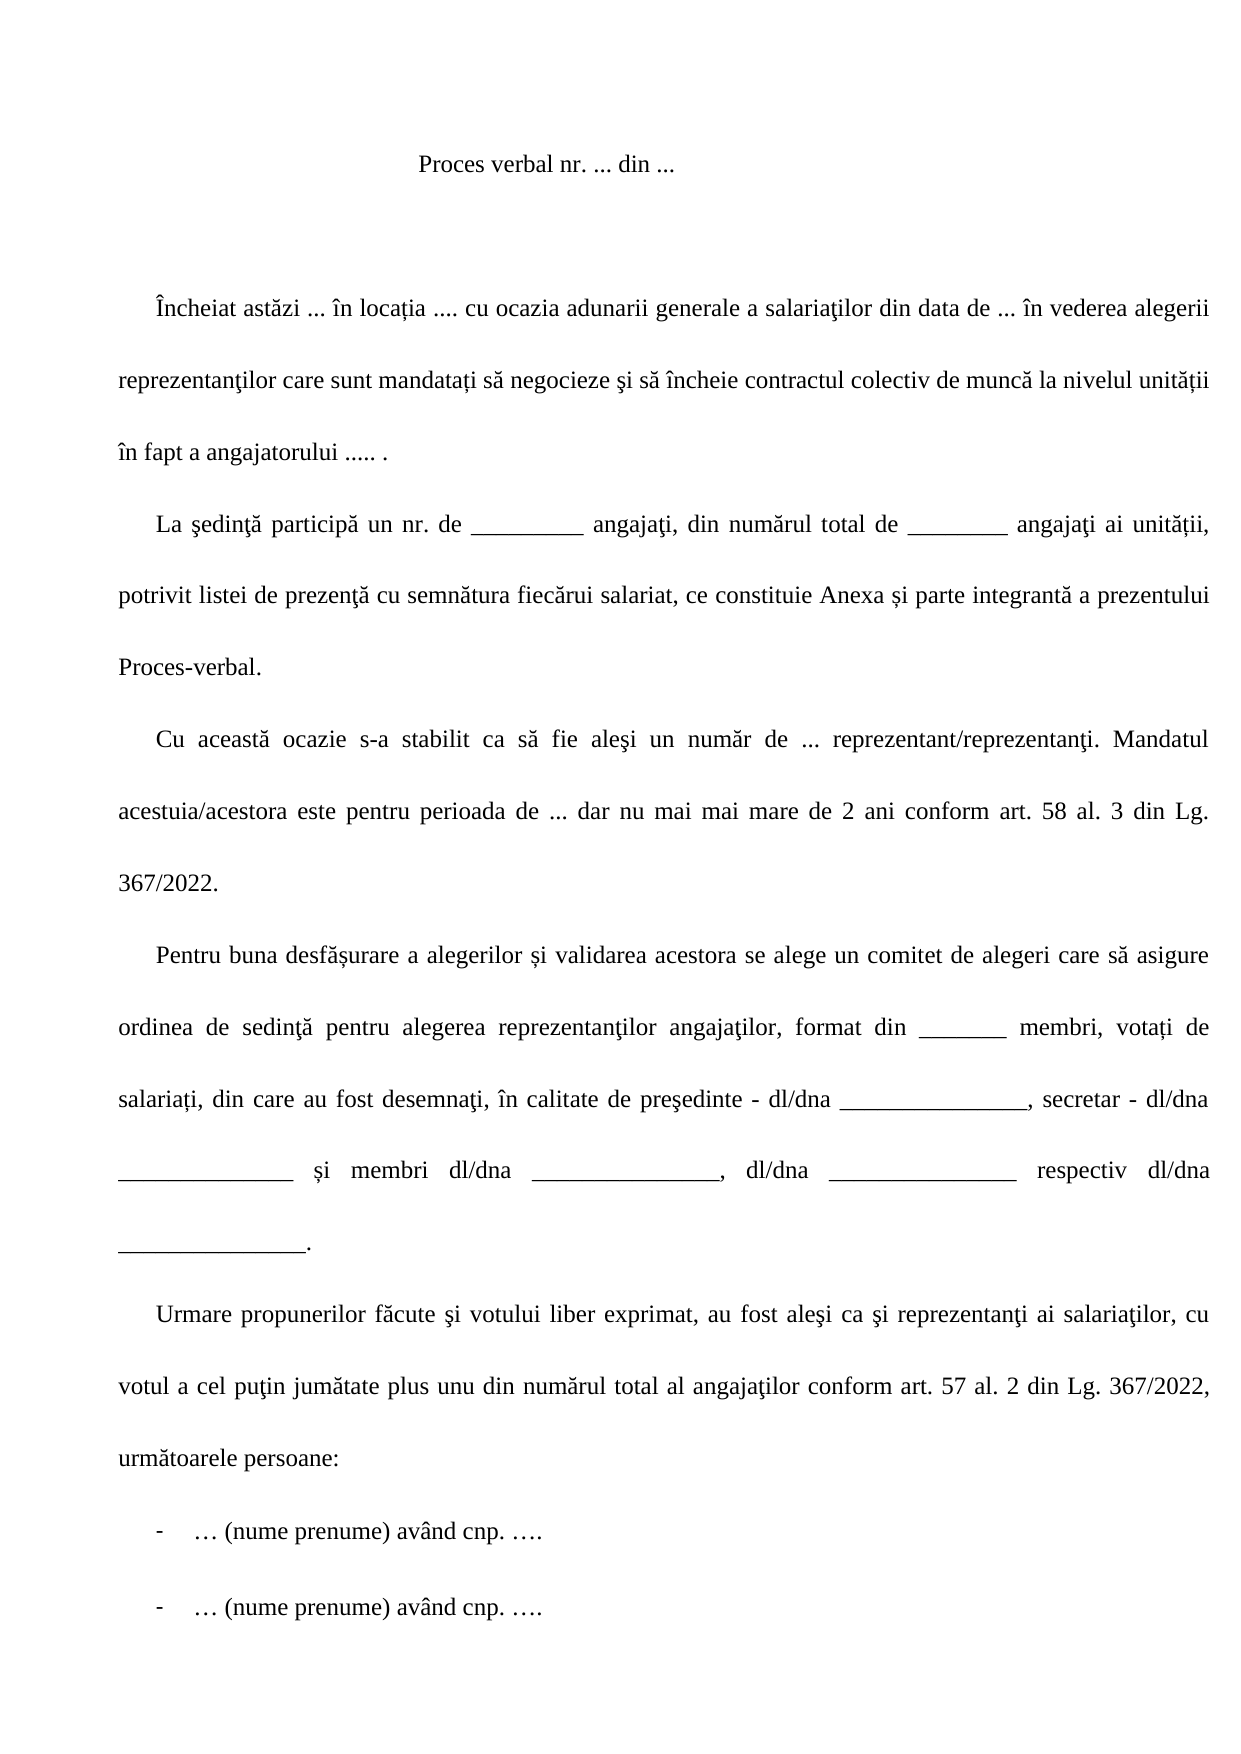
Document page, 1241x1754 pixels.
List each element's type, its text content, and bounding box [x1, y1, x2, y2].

text Cu această ocazie s-a stabilit ca să fie aleşi un număr de ... reprezentant/reprezentanţi. Mandatul acestuia/acestora este pentru perioada de ... dar nu mai mai mare de 2 ani conform art. 58 al. 3 din Lg. 367/2022. [118, 724, 1211, 897]
text Încheiat astăzi ... în locația .... cu ocazia adunarii generale a salariaţilor din data de ... în vederea alegerii reprezentanţilor care sunt mandatați să negocieze şi să încheie contractul colectiv de muncă la nivelul unității în fapt a angajatorului ..... . [118, 293, 1211, 466]
text Proces verbal nr. ... din ... [381, 149, 1211, 178]
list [156, 1591, 1211, 1622]
text La şedinţă participă un nr. de _________ angajaţi, din numărul total de ________ angajaţi ai unității, potrivit listei de prezenţă cu semnătura fiecărui salariat, ce constituie Anexa și parte integrantă a prezentului Proces-verbal. [118, 509, 1211, 681]
text Pentru buna desfășurare a alegerilor și validarea acestora se alege un comitet de alegeri care să asigure ordinea de sedinţă pentru alegerea reprezentanţilor angajaţilor, format din _______ membri, votați de salariați, din care au fost desemnaţi, în calitate de preşedinte - dl/dna _______________, secretar - dl/dna ______________ și membri dl/dna _______________, dl/dna _______________ respectiv dl/dna _______________. [118, 940, 1211, 1256]
list … (nume prenume) având cnp. …. [156, 1515, 1211, 1546]
text Urmare propunerilor făcute şi votului liber exprimat, au fost aleşi ca şi reprezentanţi ai salariaţilor, cu votul a cel puţin jumătate plus unu din numărul total al angajaţilor conform art. 57 al. 2 din Lg. 367/2022, următoarele persoane: [118, 1299, 1211, 1472]
